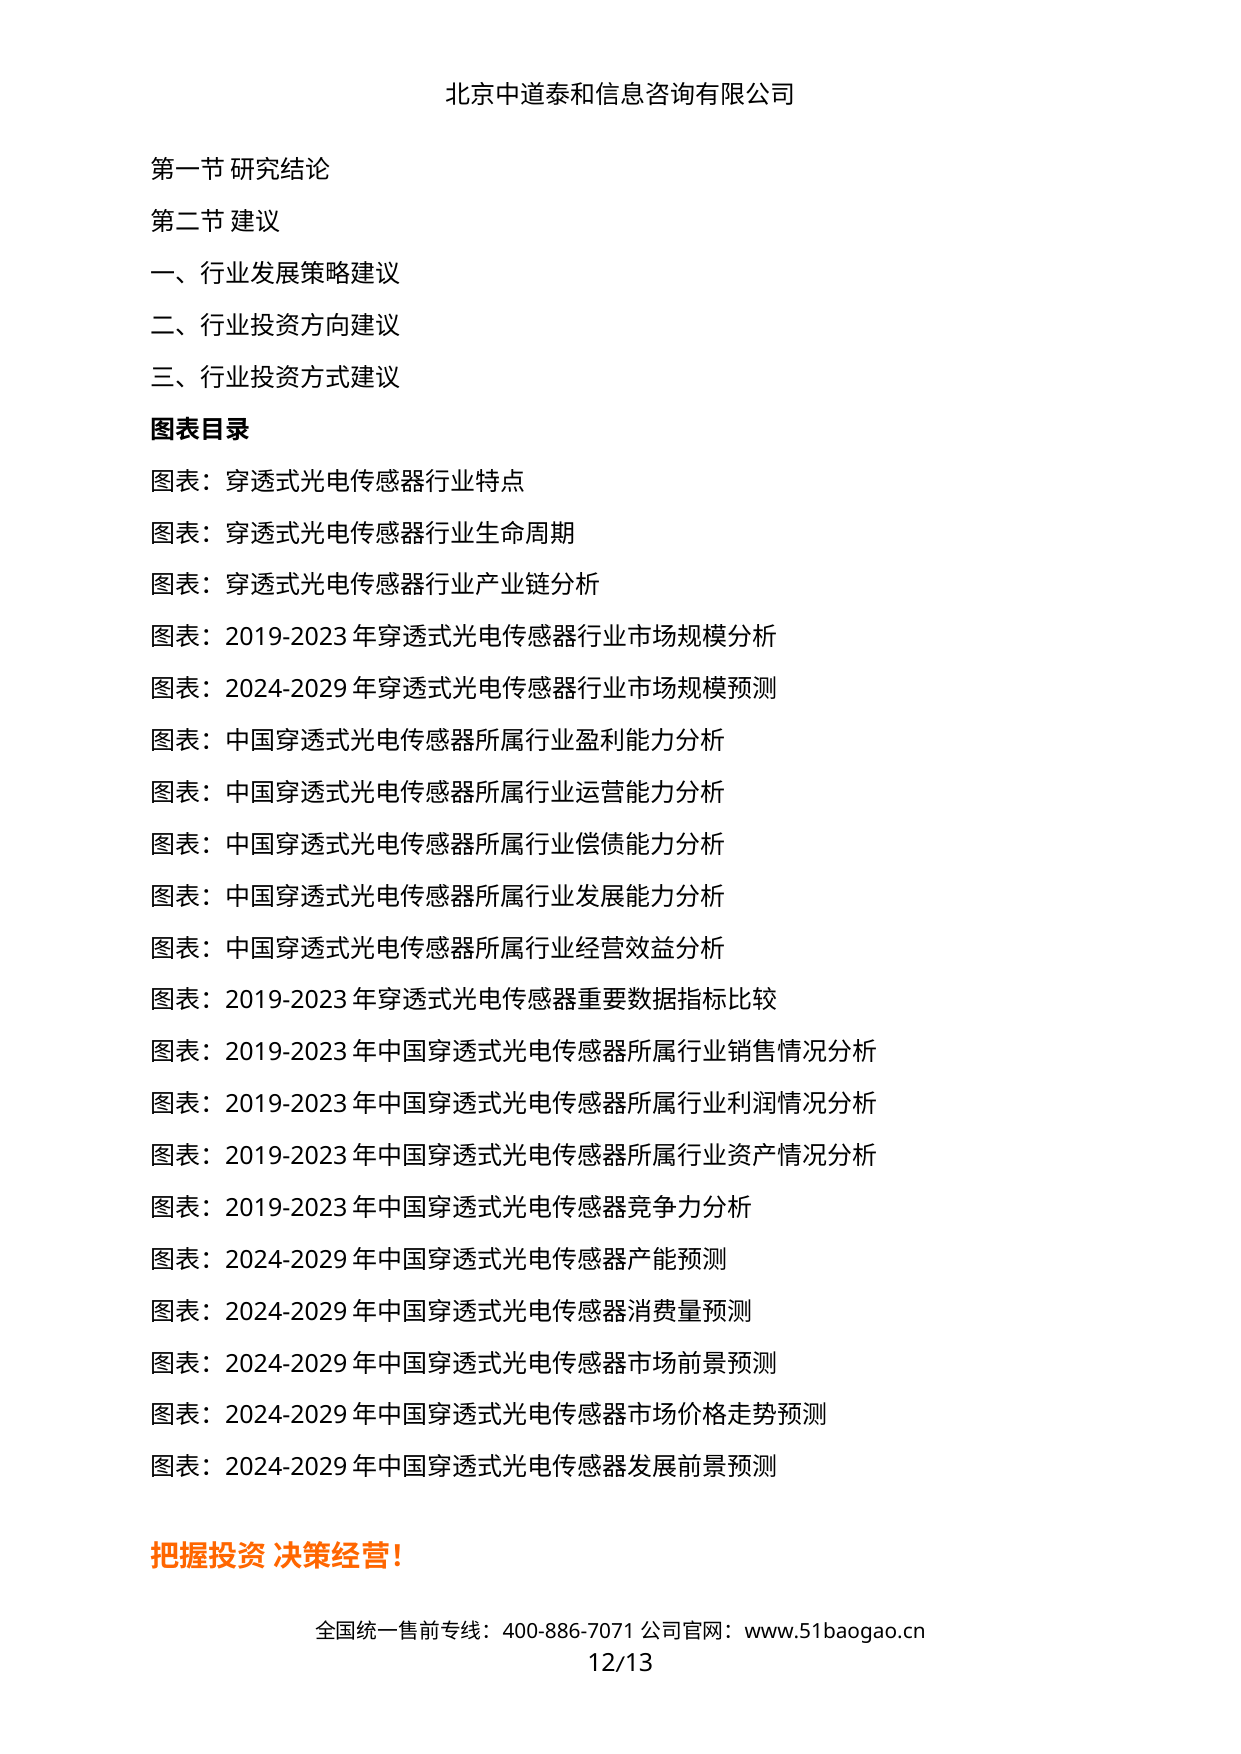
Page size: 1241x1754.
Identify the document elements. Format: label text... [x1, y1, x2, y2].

text 图表：穿透式光电传感器行业生命周期 [150, 513, 1090, 549]
text 图表目录 [150, 409, 1090, 446]
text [150, 1499, 1090, 1575]
text 图表：穿透式光电传感器行业产业链分析 [150, 565, 1090, 601]
text 一、行业发展策略建议 [150, 254, 1090, 290]
text 图表：穿透式光电传感器行业特点 [150, 461, 1090, 497]
text 第二节 建议 [150, 202, 1090, 238]
text 图表：2019-2023年中国穿透式光电传感器所属行业销售情况分析 [150, 1032, 1090, 1068]
text 图表：2019-2023年穿透式光电传感器行业市场规模分析 [150, 617, 1090, 653]
text 图表：中国穿透式光电传感器所属行业运营能力分析 [150, 772, 1090, 809]
text 图表：2024-2029年中国穿透式光电传感器发展前景预测 [150, 1447, 1090, 1483]
text 图表：2019-2023年穿透式光电传感器重要数据指标比较 [150, 980, 1090, 1016]
text 图表：中国穿透式光电传感器所属行业偿债能力分析 [150, 824, 1090, 861]
text 图表：2024-2029年中国穿透式光电传感器产能预测 [150, 1239, 1090, 1276]
text 图表：2019-2023年中国穿透式光电传感器竞争力分析 [150, 1187, 1090, 1224]
text 图表：中国穿透式光电传感器所属行业盈利能力分析 [150, 721, 1090, 757]
text 图表：2024-2029年中国穿透式光电传感器市场价格走势预测 [150, 1395, 1090, 1431]
text 图表：2024-2029年中国穿透式光电传感器消费量预测 [150, 1291, 1090, 1327]
text 图表：中国穿透式光电传感器所属行业经营效益分析 [150, 928, 1090, 964]
text 三、行业投资方式建议 [150, 357, 1090, 394]
text 图表：2024-2029年穿透式光电传感器行业市场规模预测 [150, 669, 1090, 705]
text 图表：2019-2023年中国穿透式光电传感器所属行业利润情况分析 [150, 1084, 1090, 1120]
text 第一节 研究结论 [150, 150, 1090, 186]
text 图表：2019-2023年中国穿透式光电传感器所属行业资产情况分析 [150, 1136, 1090, 1172]
text 二、行业投资方向建议 [150, 306, 1090, 342]
text 图表：2024-2029年中国穿透式光电传感器市场前景预测 [150, 1343, 1090, 1379]
text 图表：中国穿透式光电传感器所属行业发展能力分析 [150, 876, 1090, 912]
